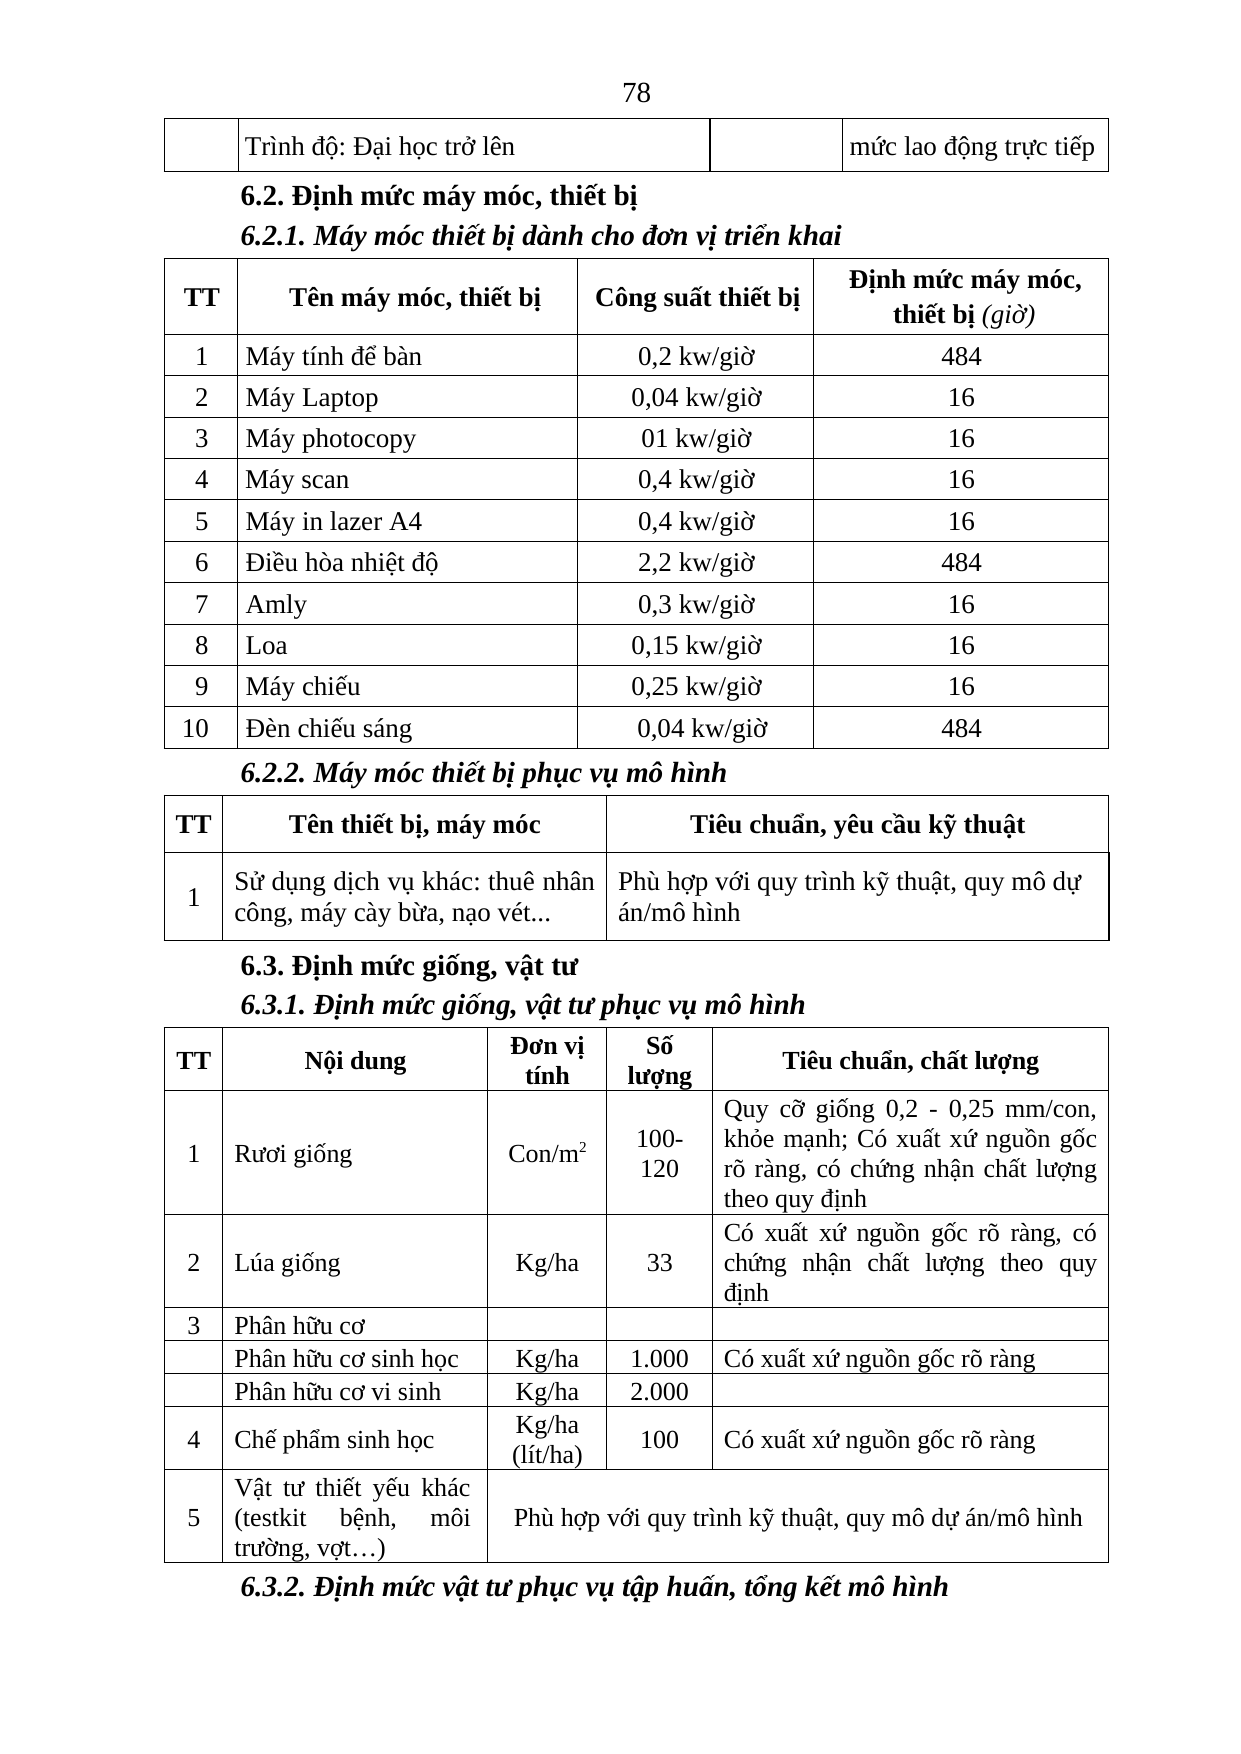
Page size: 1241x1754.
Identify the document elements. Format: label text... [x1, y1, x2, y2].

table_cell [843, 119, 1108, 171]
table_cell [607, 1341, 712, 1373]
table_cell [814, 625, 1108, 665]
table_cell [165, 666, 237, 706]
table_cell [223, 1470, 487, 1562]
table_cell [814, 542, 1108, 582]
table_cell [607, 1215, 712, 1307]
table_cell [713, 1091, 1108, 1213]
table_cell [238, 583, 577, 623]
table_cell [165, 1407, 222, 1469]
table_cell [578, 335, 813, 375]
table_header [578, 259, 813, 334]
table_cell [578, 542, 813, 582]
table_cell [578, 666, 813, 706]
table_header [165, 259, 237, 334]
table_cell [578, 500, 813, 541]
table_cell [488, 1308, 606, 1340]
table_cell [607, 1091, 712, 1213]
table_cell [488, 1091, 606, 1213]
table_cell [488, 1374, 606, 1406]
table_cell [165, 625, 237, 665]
text 6.3.2. Định mức vật tư phục vụ tập huấn, tổng kết mô hình [165, 1569, 1107, 1603]
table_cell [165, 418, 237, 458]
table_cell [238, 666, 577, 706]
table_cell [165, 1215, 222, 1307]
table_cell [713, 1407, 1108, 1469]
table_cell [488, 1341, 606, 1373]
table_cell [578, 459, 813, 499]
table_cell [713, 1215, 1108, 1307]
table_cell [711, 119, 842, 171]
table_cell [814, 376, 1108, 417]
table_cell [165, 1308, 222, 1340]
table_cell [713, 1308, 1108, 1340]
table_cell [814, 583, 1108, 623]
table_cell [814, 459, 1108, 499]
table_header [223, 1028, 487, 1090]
text 6.2. Định mức máy móc, thiết bị [165, 178, 1107, 212]
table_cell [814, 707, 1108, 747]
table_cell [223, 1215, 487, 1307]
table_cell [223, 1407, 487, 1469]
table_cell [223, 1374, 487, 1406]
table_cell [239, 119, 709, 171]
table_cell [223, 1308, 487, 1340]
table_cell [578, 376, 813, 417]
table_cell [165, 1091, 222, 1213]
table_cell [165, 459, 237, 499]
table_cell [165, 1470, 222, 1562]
text 6.3. Định mức giống, vật tư [165, 948, 1107, 981]
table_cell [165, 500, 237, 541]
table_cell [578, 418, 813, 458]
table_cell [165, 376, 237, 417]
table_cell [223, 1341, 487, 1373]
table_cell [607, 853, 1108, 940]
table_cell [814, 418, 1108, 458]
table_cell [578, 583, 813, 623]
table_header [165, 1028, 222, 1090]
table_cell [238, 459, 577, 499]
text 6.2.2. Máy móc thiết bị phục vụ mô hình [165, 755, 1107, 788]
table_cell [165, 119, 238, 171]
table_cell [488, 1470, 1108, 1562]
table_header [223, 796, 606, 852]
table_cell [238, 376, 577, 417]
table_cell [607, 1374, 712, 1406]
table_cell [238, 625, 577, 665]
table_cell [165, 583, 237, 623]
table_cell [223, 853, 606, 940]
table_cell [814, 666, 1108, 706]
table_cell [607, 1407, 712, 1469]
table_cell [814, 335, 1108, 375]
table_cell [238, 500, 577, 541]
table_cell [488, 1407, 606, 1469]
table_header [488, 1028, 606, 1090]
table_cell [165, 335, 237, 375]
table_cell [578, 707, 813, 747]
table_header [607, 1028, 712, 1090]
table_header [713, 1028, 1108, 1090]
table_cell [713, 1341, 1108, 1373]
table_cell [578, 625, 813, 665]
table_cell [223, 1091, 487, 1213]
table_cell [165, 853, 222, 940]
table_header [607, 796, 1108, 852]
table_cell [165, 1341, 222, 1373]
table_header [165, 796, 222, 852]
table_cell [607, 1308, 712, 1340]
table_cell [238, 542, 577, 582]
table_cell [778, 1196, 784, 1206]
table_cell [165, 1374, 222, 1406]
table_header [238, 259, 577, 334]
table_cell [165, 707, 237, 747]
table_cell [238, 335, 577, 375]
text 6.3.1. Định mức giống, vật tư phục vụ mô hình [165, 987, 1107, 1021]
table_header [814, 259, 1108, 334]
text 6.2.1. Máy móc thiết bị dành cho đơn vị triển khai [165, 218, 1107, 252]
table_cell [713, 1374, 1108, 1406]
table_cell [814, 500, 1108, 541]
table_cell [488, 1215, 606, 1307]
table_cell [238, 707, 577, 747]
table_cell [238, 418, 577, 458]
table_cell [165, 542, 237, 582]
